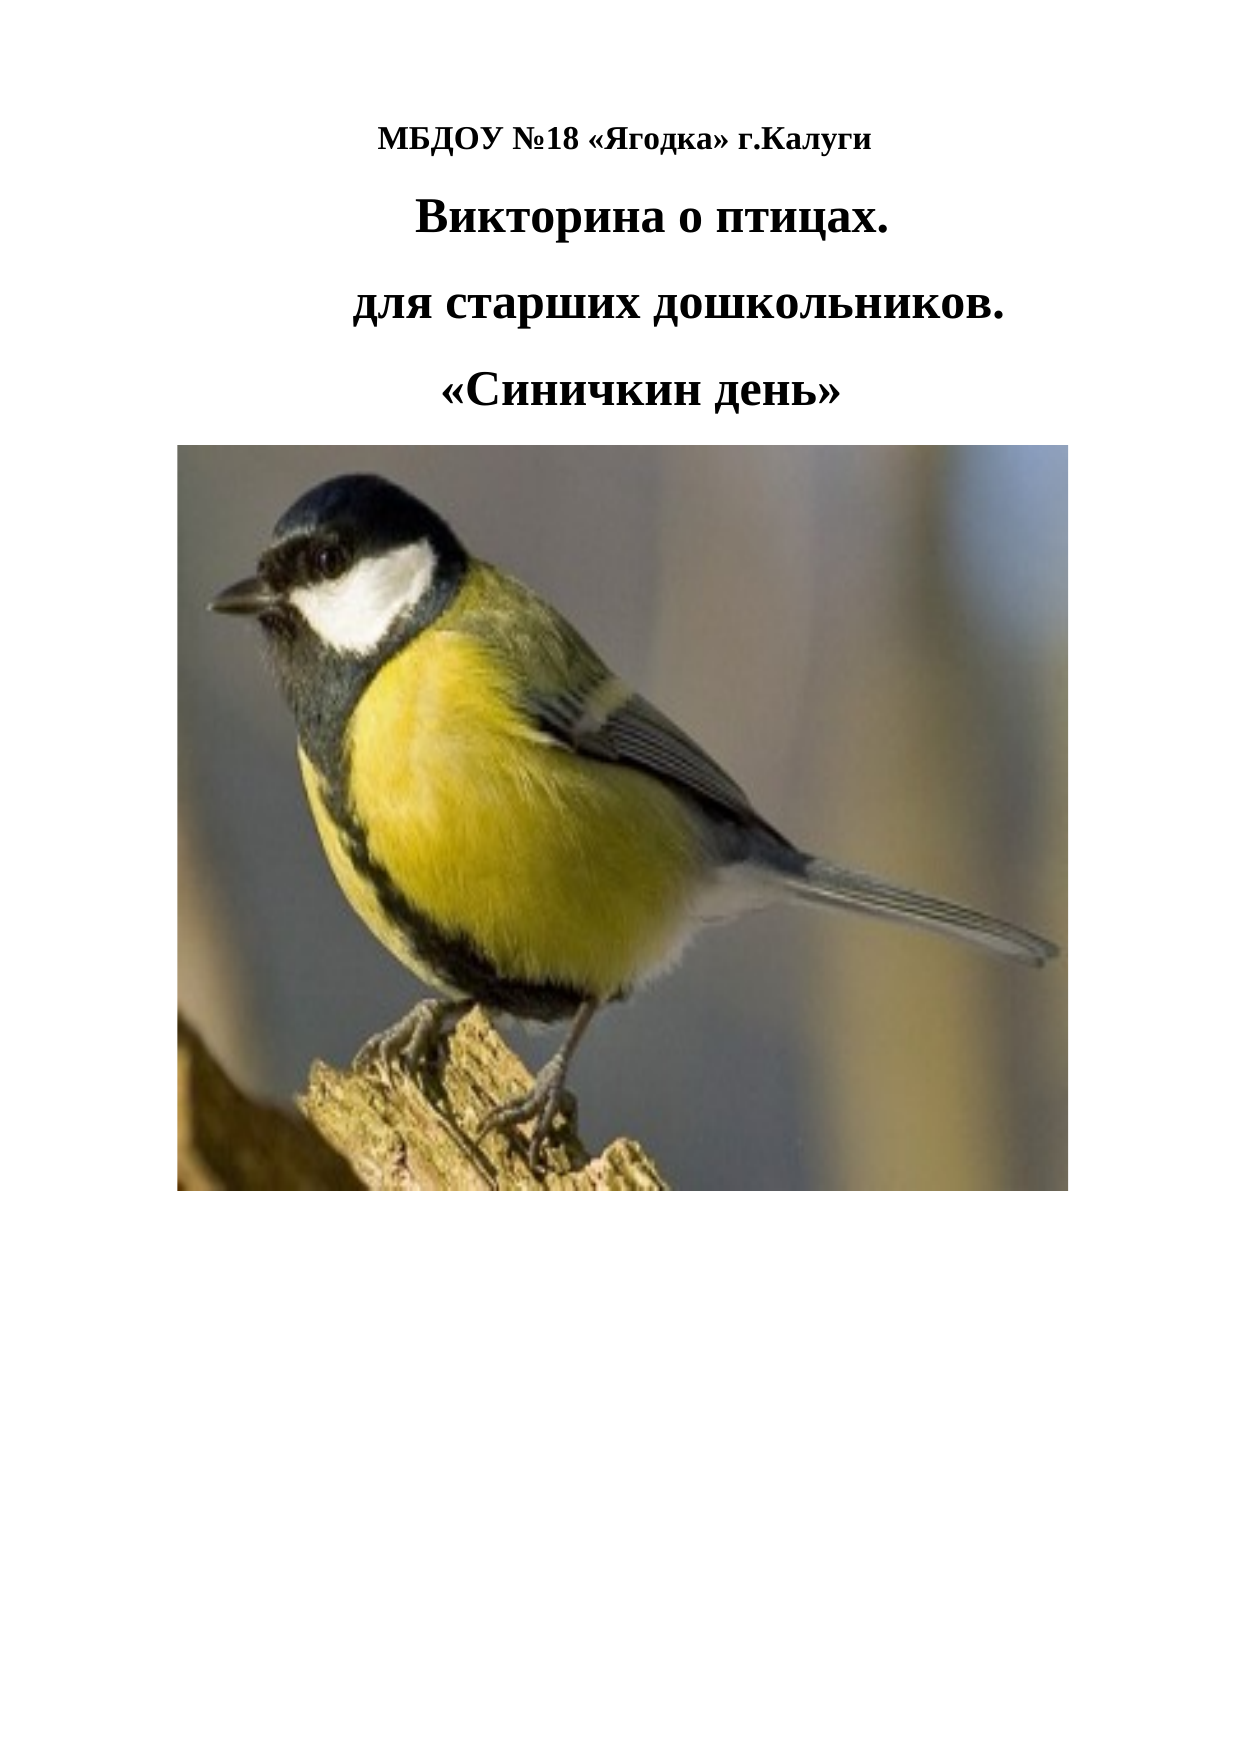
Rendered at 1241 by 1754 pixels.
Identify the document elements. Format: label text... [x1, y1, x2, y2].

text для старших дошкольников. [177, 272, 1152, 330]
text МБДОУ №18 «Ягодка» г.Калуги [177, 118, 1152, 156]
text Викторина о птицах. [177, 186, 1152, 243]
picture [177, 445, 1069, 1191]
text «Синичкин день» [177, 359, 1152, 416]
